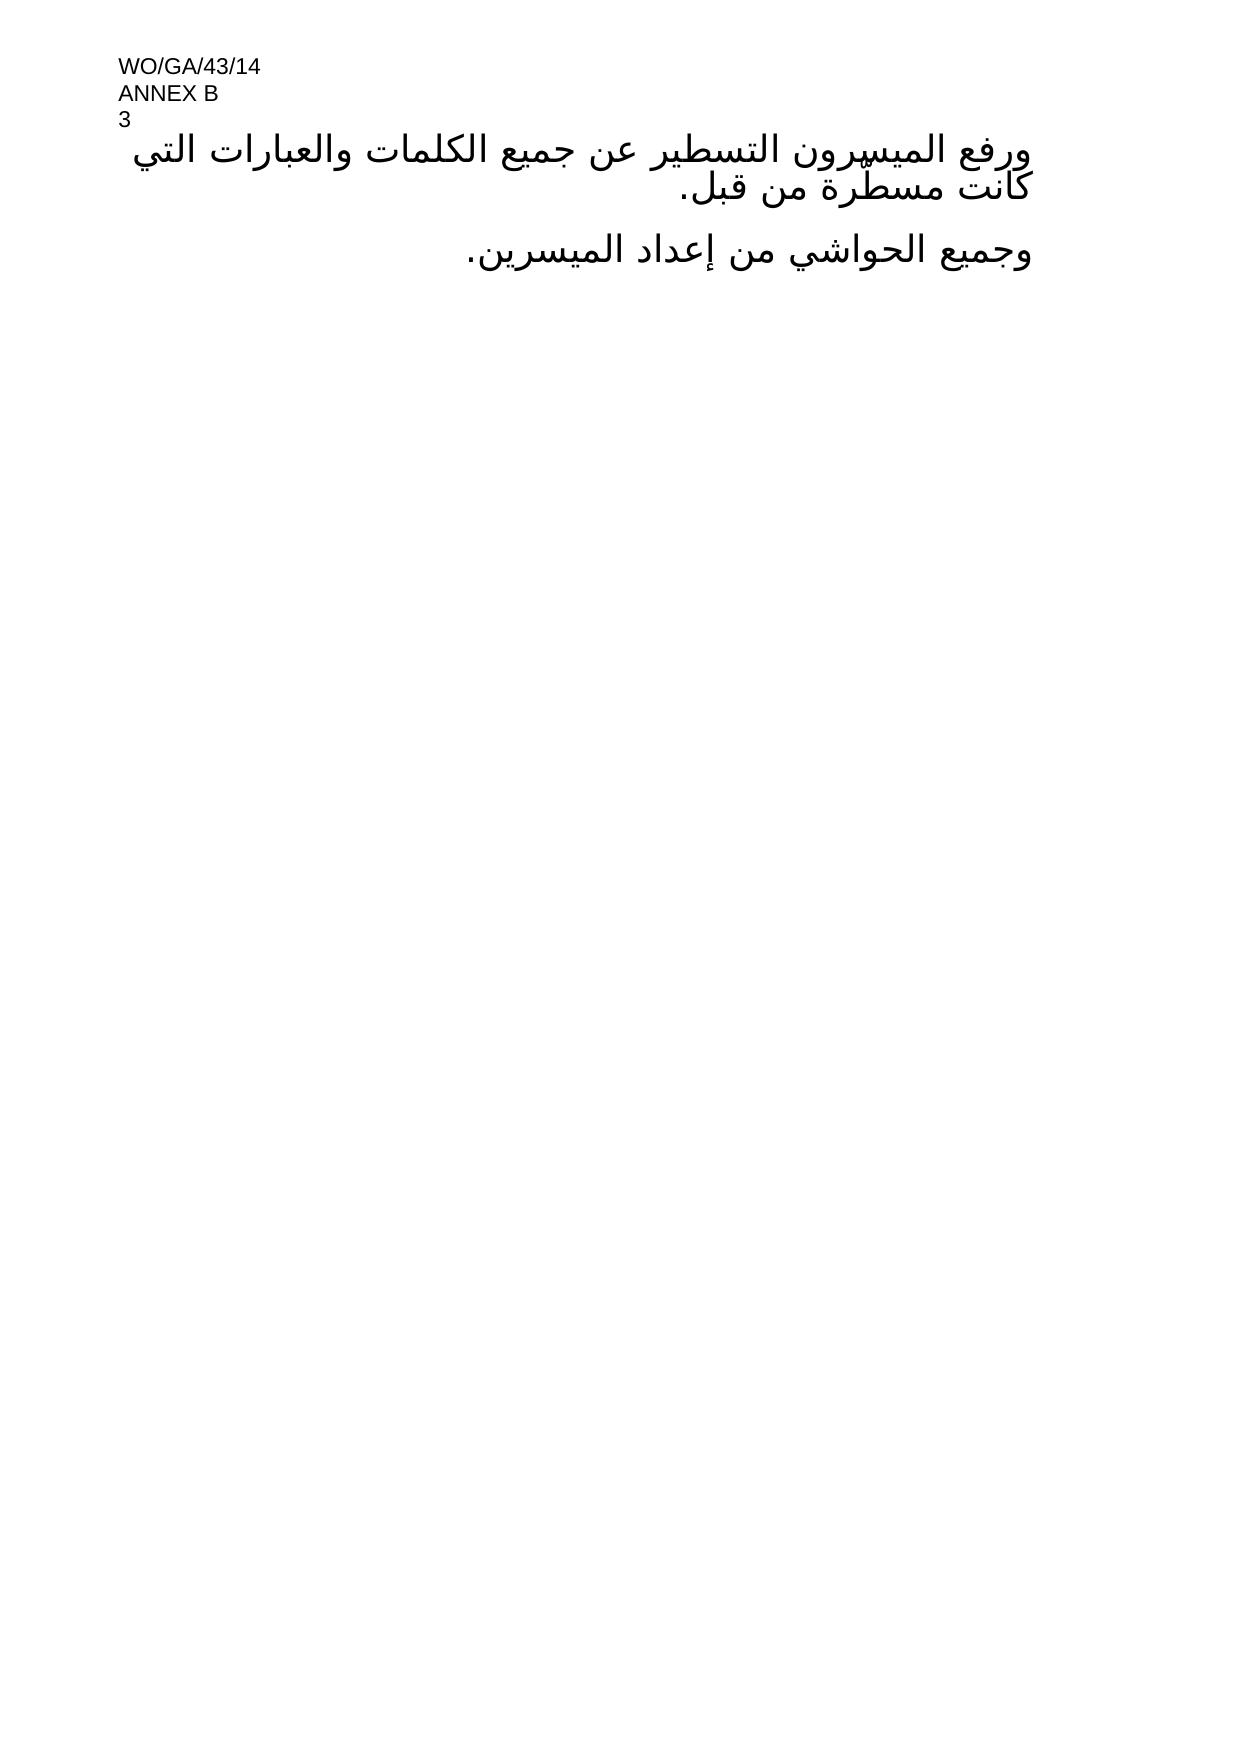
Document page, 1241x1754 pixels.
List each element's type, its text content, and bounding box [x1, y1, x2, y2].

text ورفع الميسرون التسطير عن جميع الكلمات والعبارات التي كانت مسطّرة من قبل. [118, 132, 1033, 207]
text وجميع الحواشي من إعداد الميسرين. [118, 232, 1033, 270]
